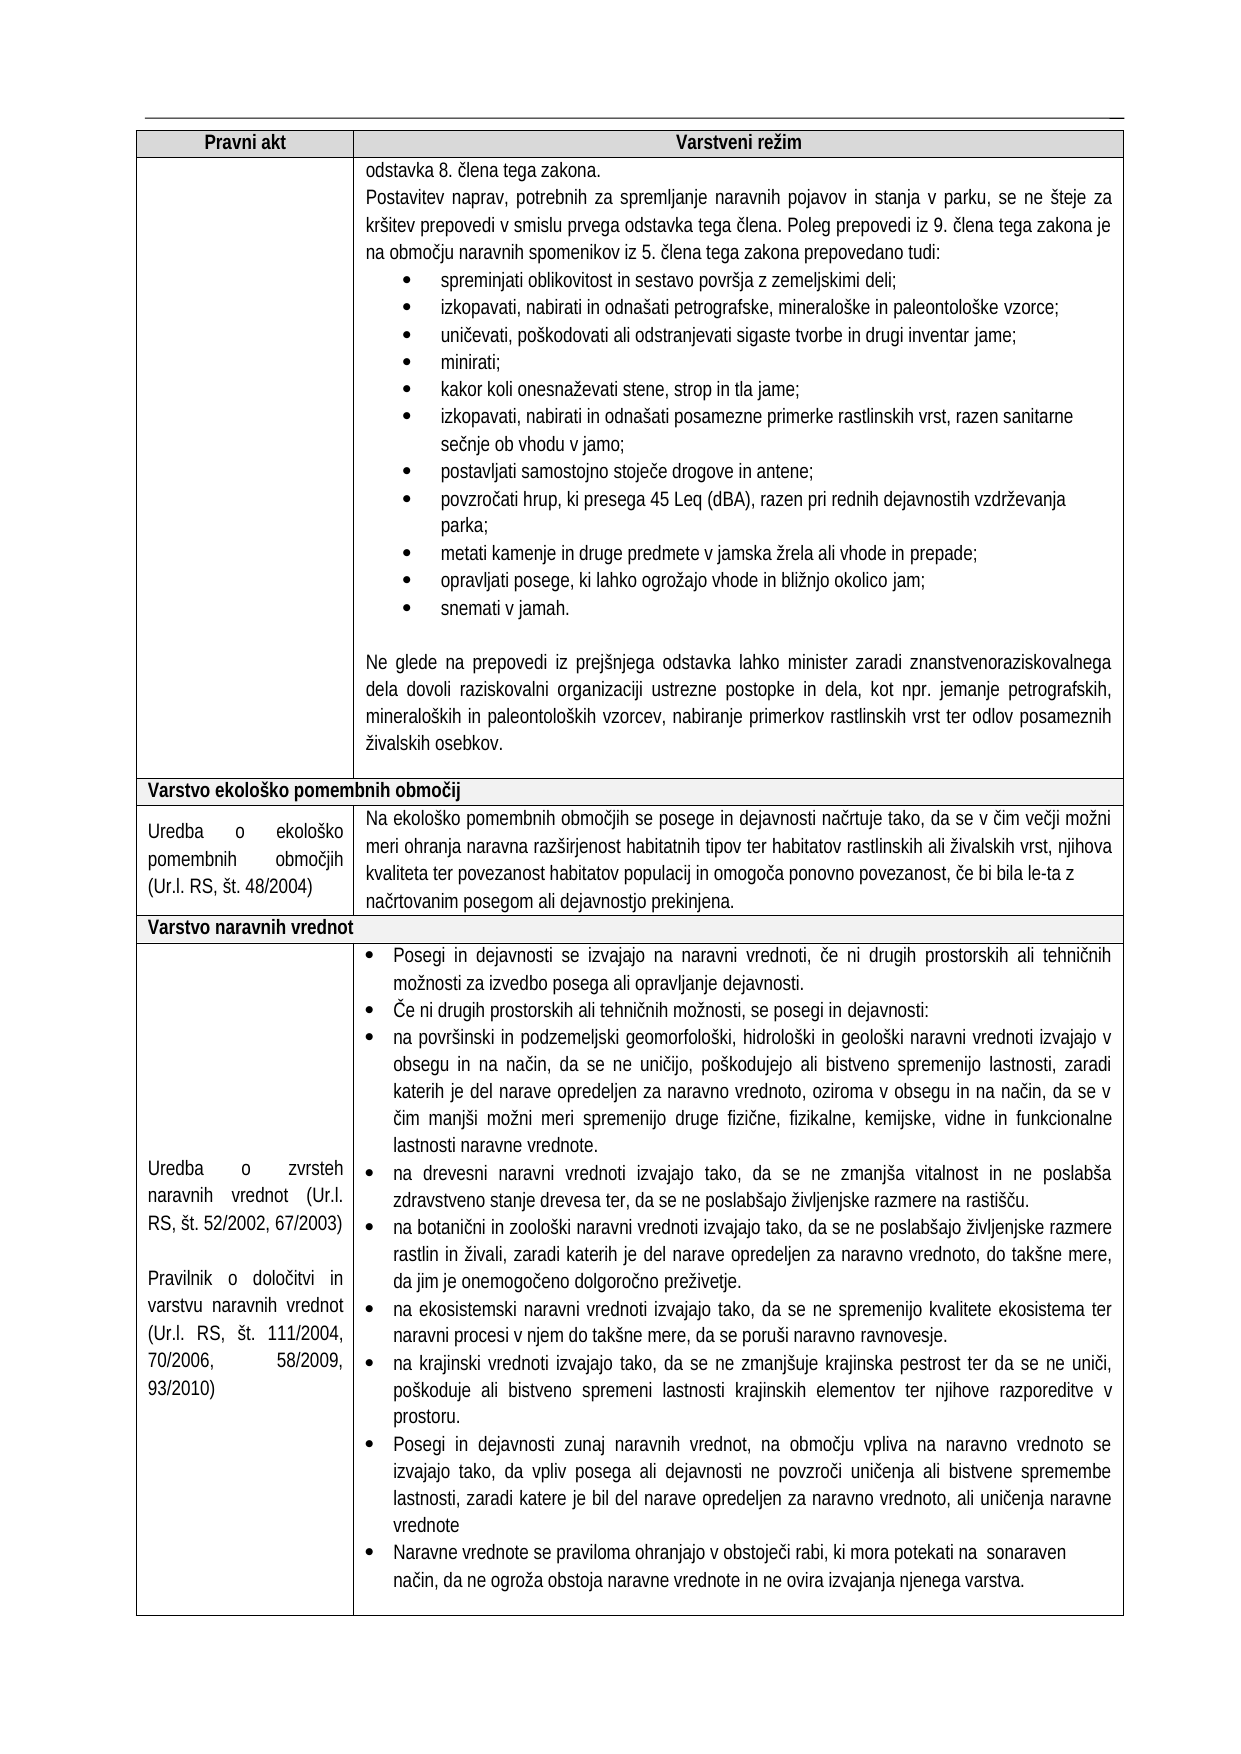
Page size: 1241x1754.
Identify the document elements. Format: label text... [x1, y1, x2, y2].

table_cell Na ekološko pomembnih območjih se posege in dejavnosti načrtuje tako, da se v čim večji možni meri ohranja naravna razširjenost habitatnih tipov ter habitatov rastlinskih ali živalskih vrst, njihova kvaliteta ter povezanost habitatov populacij in omogoča ponovno povezanost, če bi bila le-ta z načrtovanim posegom ali dejavnostjo prekinjena. [354, 806, 1123, 915]
table_header Varstveni režim [354, 131, 1123, 157]
table_cell [137, 158, 353, 778]
table_header Pravni akt [137, 131, 353, 157]
table_cell Posegi in dejavnosti se izvajajo na naravni vrednoti, če ni drugih prostorskih ali tehničnih možnosti za izvedbo posega ali opravljanje dejavnosti. Če ni drugih prostorskih ali tehničnih možnosti, se posegi in dejavnosti: na površinski in podzemeljski geomorfološki, hidrološki in geološki naravni vrednoti izvajajo v obsegu in na način, da se ne uničijo, poškodujejo ali bistveno spremenijo lastnosti, zaradi katerih je del narave opredeljen za naravno vrednoto, oziroma v obsegu in na način, da se v čim manjši možni meri spremenijo druge fizične, fizikalne, kemijske, vidne in funkcionalne lastnosti naravne vrednote. na drevesni naravni vrednoti izvajajo tako, da se ne zmanjša vitalnost in ne poslabša zdravstveno stanje drevesa ter, da se ne poslabšajo življenjske razmere na rastišču. na botanični in zoološki naravni vrednoti izvajajo tako, da se ne poslabšajo življenjske razmere rastlin in živali, zaradi katerih je del narave opredeljen za naravno vrednoto, do takšne mere, da jim je onemogočeno dolgoročno preživetje. na ekosistemski naravni vrednoti izvajajo tako, da se ne spremenijo kvalitete ekosistema ter naravni procesi v njem do takšne mere, da se poruši naravno ravnovesje. na krajinski vrednoti izvajajo tako, da se ne zmanjšuje krajinska pestrost ter da se ne uniči, poškoduje ali bistveno spremeni lastnosti krajinskih elementov ter njihove razporeditve v prostoru. Posegi in dejavnosti zunaj naravnih vrednot, na območju vpliva na naravno vrednoto se izvajajo tako, da vpliv posega ali dejavnosti ne povzroči uničenja ali bistvene spremembe lastnosti, zaradi katere je bil del narave opredeljen za naravno vrednoto, ali uničenja naravne vrednote Naravne vrednote se praviloma ohranjajo v obstoječi rabi, ki mora potekati na sonaraven način, da ne ogroža obstoja naravne vrednote in ne ovira izvajanja njenega varstva. [354, 944, 1123, 1615]
table_cell Varstvo naravnih vrednot [137, 916, 1123, 942]
table_cell Varstvo ekološko pomembnih območij [137, 779, 1123, 805]
table_cell Uredba o ekološko pomembnih območjih (Ur.l. RS, št. 48/2004) [137, 806, 353, 915]
table_cell odstavka 8. člena tega zakona. Postavitev naprav, potrebnih za spremljanje naravnih pojavov in stanja v parku, se ne šteje za kršitev prepovedi v smislu prvega odstavka tega člena. Poleg prepovedi iz 9. člena tega zakona je na območju naravnih spomenikov iz 5. člena tega zakona prepovedano tudi: spreminjati oblikovitost in sestavo površja z zemeljskimi deli; izkopavati, nabirati in odnašati petrografske, mineraloške in paleontološke vzorce; uničevati, poškodovati ali odstranjevati sigaste tvorbe in drugi inventar jame; minirati; kakor koli onesnaževati stene, strop in tla jame; izkopavati, nabirati in odnašati posamezne primerke rastlinskih vrst, razen sanitarne sečnje ob vhodu v jamo; postavljati samostojno stoječe drogove in antene; povzročati hrup, ki presega 45 Leq (dBA), razen pri rednih dejavnostih vzdrževanja parka; metati kamenje in druge predmete v jamska žrela ali vhode in prepade; opravljati posege, ki lahko ogrožajo vhode in bližnjo okolico jam; snemati v jamah. Ne glede na prepovedi iz prejšnjega odstavka lahko minister zaradi znanstvenoraziskovalnega dela dovoli raziskovalni organizaciji ustrezne postopke in dela, kot npr. jemanje petrografskih, mineraloških in paleontoloških vzorcev, nabiranje primerkov rastlinskih vrst ter odlov posameznih živalskih osebkov. [354, 158, 1123, 778]
table_cell Uredba o zvrsteh naravnih vrednot (Ur.l. RS, št. 52/2002, 67/2003) Pravilnik o določitvi in varstvu naravnih vrednot (Ur.l. RS, št. 111/2004, 70/2006, 58/2009, 93/2010) [137, 944, 353, 1615]
